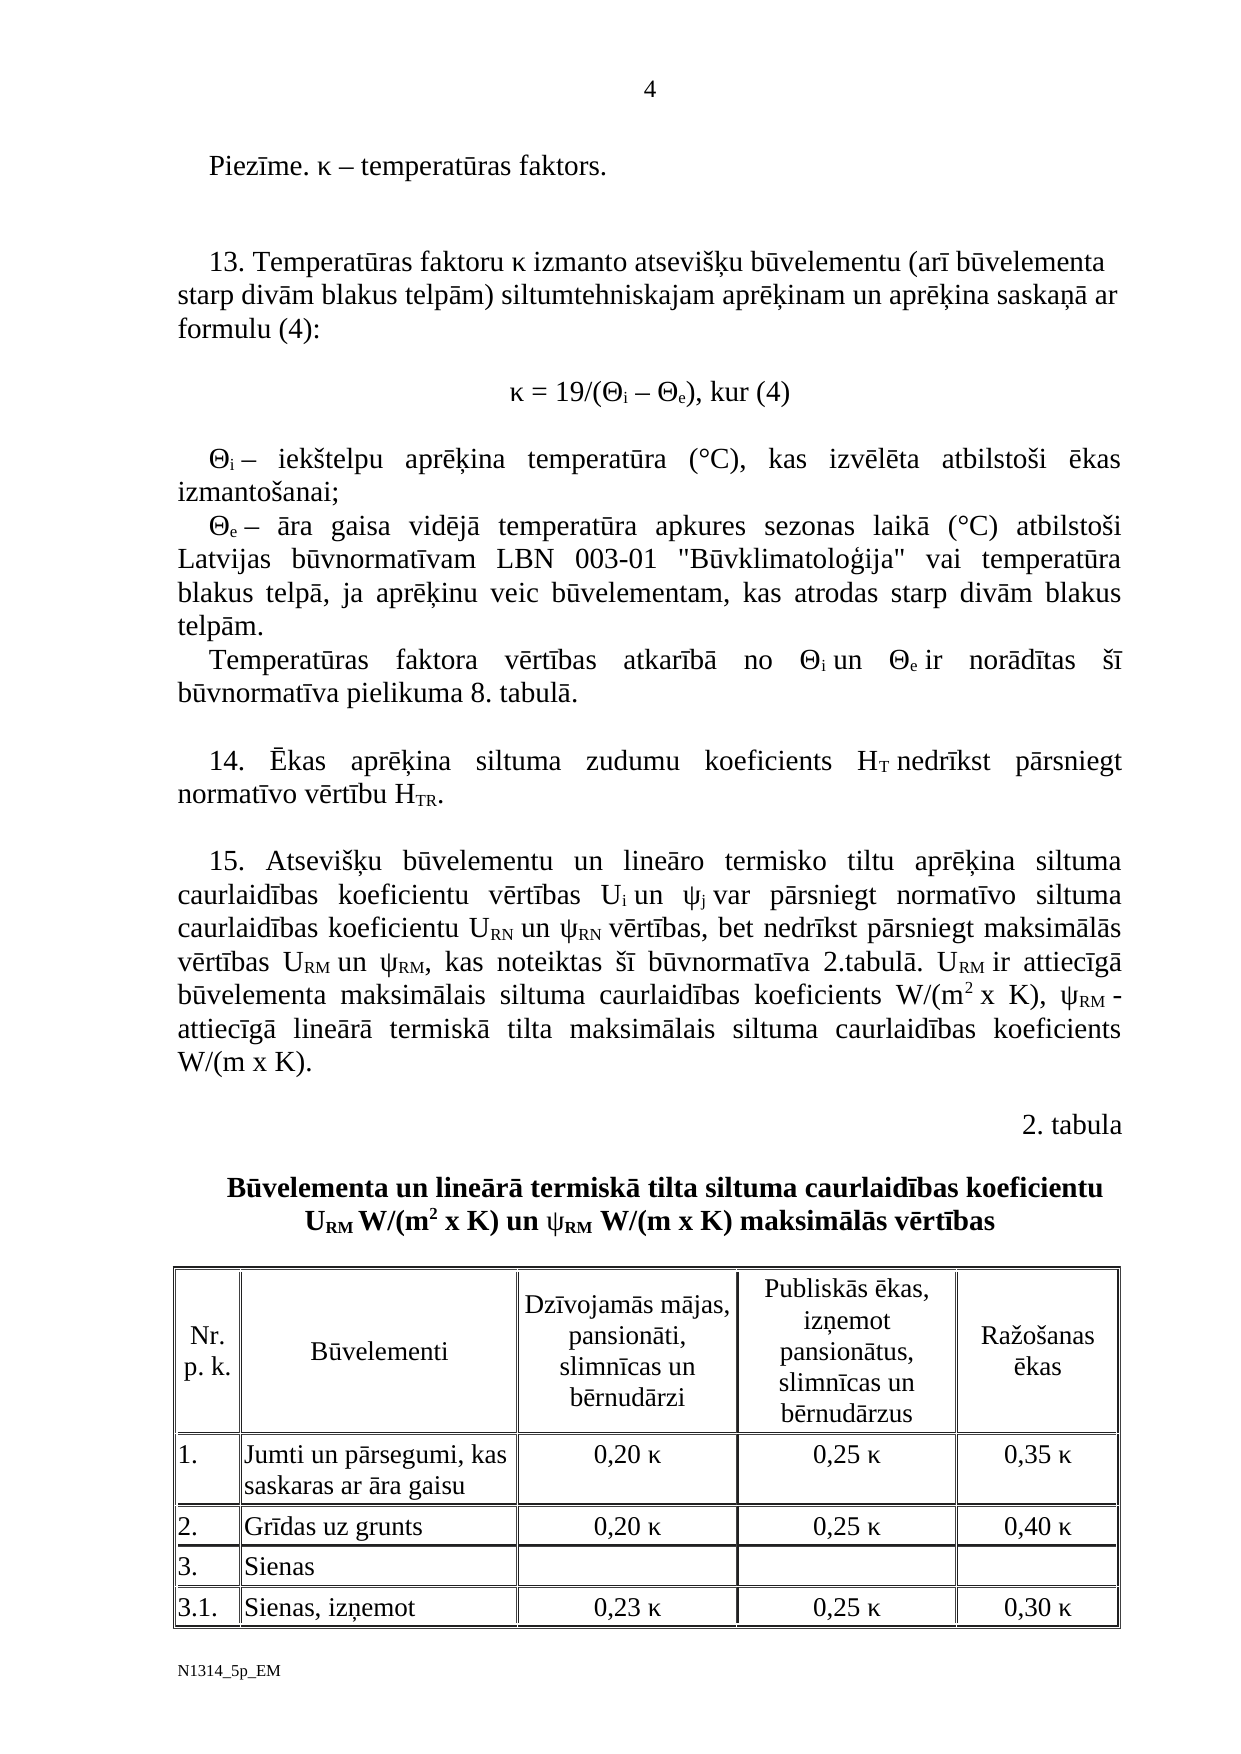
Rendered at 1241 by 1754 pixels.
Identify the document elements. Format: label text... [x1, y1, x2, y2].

table_cell 3. [176, 1544, 239, 1584]
table_cell Grīdas uz grunts [242, 1507, 516, 1544]
table_cell 0,20 κ [519, 1507, 736, 1544]
text 15. Atsevišķu būvelementu un lineāro termisko tiltu aprēķina siltuma caurlaidības koeficientu vērtības Ui un ψj var pārsniegt normatīvo siltuma caurlaidības koeficientu URN un ψRN vērtības, bet nedrīkst pārsniegt maksimālās vērtības URM un ψRM, kas noteiktas šī būvnormatīva 2.tabulā. URM ir attiecīgā būvelementa maksimālais siltuma caurlaidības koeficients W/(m2 x K), ψRM - attiecīgā lineārā termiskā tilta maksimālais siltuma caurlaidības koeficients W/(m x K). [177, 843, 1122, 1078]
text 14. Ēkas aprēķina siltuma zudumu koeficients HT nedrīkst pārsniegt normatīvo vērtību HTR. [177, 743, 1122, 810]
table_cell 0,35 κ [958, 1431, 1118, 1503]
table_cell 0,25 κ [739, 1435, 955, 1503]
table_header Publiskās ēkas, izņemot pansionātus, slimnīcas un bērnudārzus [737, 1270, 957, 1431]
table_cell 0,40 κ [958, 1503, 1118, 1544]
table_cell 1. [176, 1431, 239, 1503]
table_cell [241, 1588, 518, 1625]
text 2. tabula [177, 1107, 1122, 1141]
table_cell Jumti un pārsegumi, kas saskaras ar āra gaisu [242, 1435, 516, 1503]
text Θi – iekštelpu aprēķina temperatūra (°C), kas izvēlēta atbilstoši ēkas izmantošanai; [177, 441, 1122, 508]
text Piezīme. κ – temperatūras faktors. [177, 148, 1122, 215]
table_cell [519, 1547, 736, 1584]
table_cell 0,25 κ [739, 1507, 955, 1544]
table_cell 0,30 κ [957, 1585, 1118, 1625]
table_cell [739, 1547, 955, 1584]
table_header Dzīvojamās mājas, pansionāti, slimnīcas un bērnudārzi [518, 1268, 737, 1431]
text 13. Temperatūras faktoru κ izmanto atsevišķu būvelementu (arī būvelementa starp divām blakus telpām) siltumtehniskajam aprēķinam un aprēķina saskaņā ar formulu (4): [177, 244, 1122, 344]
text Temperatūras faktora vērtības atkarībā no Θi un Θe ir norādītas šī būvnormatīva pielikuma 8. tabulā. [177, 642, 1122, 709]
table_header Būvelementi [241, 1270, 518, 1431]
table_cell 0,23 κ [518, 1588, 737, 1625]
table_cell Sienas [242, 1547, 516, 1584]
table_cell 0,20 κ [519, 1435, 736, 1503]
text Būvelementa un lineārā termiskā tilta siltuma caurlaidības koeficientu URM W/(m2 x K) un ψRM W/(m x K) maksimālās vērtības [177, 1170, 1122, 1237]
text κ = 19/(Θi – Θe), kur (4) [177, 374, 1122, 407]
text Θe – āra gaisa vidējā temperatūra apkures sezonas laikā (°C) atbilstoši Latvijas būvnormatīvam LBN 003-01 "Būvklimatoloģija" vai temperatūra blakus telpā, ja aprēķinu veic būvelementam, kas atrodas starp divām blakus telpām. [177, 508, 1122, 642]
table_cell 3.1. [176, 1585, 241, 1625]
table_header Ražošanas ēkas [957, 1270, 1117, 1431]
table_cell 2. [176, 1503, 239, 1544]
table_cell [958, 1544, 1117, 1584]
table_cell 0,25 κ [737, 1588, 957, 1625]
table_header Nr. p. k. [176, 1270, 241, 1431]
